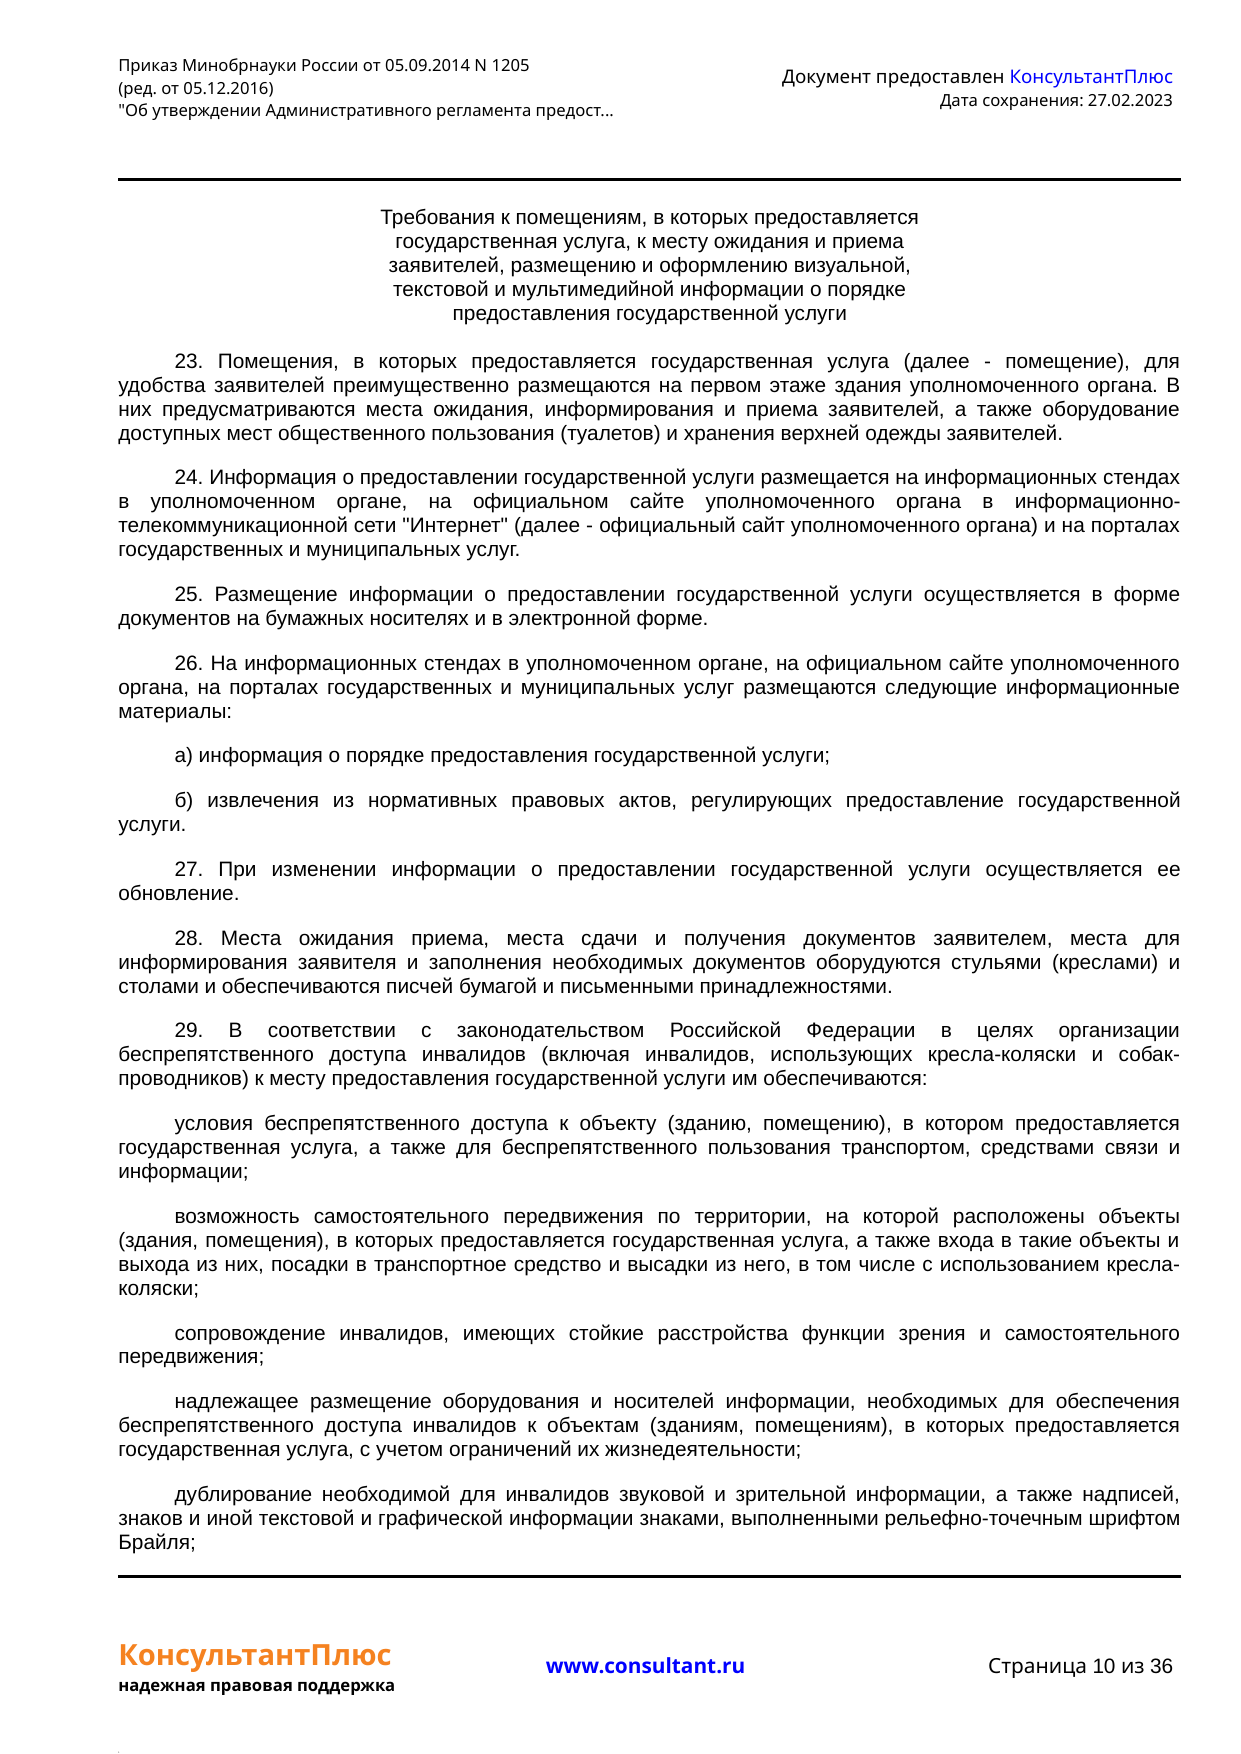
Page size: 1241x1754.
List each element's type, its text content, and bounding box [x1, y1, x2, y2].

text 24. Информация о предоставлении государственной услуги размещается на информационных стендах в уполномоченном органе, на официальном сайте уполномоченного органа в информационно-телекоммуникационной сети "Интернет" (далее - официальный сайт уполномоченного органа) и на порталах государственных и муниципальных услуг. [118, 465, 1181, 561]
text Требования к помещениям, в которых предоставляется [118, 205, 1181, 229]
text 26. На информационных стендах в уполномоченном органе, на официальном сайте уполномоченного органа, на порталах государственных и муниципальных услуг размещаются следующие информационные материалы: [118, 651, 1181, 722]
text дублирование необходимой для инвалидов звуковой и зрительной информации, а также надписей, знаков и иной текстовой и графической информации знаками, выполненными рельефно-точечным шрифтом Брайля; [118, 1482, 1181, 1554]
text 27. При изменении информации о предоставлении государственной услуги осуществляется ее обновление. [118, 857, 1181, 905]
text текстовой и мультимедийной информации о порядке [118, 277, 1181, 301]
text заявителей, размещению и оформлению визуальной, [118, 253, 1181, 277]
text государственная услуга, к месту ожидания и приема [118, 229, 1181, 253]
text 23. Помещения, в которых предоставляется государственная услуга (далее - помещение), для удобства заявителей преимущественно размещаются на первом этаже здания уполномоченного органа. В них предусматриваются места ожидания, информирования и приема заявителей, а также оборудование доступных мест общественного пользования (туалетов) и хранения верхней одежды заявителей. [118, 348, 1181, 444]
text а) информация о порядке предоставления государственной услуги; [118, 743, 1181, 767]
text 29. В соответствии с законодательством Российской Федерации в целях организации беспрепятственного доступа инвалидов (включая инвалидов, использующих кресла-коляски и собак-проводников) к месту предоставления государственной услуги им обеспечиваются: [118, 1018, 1181, 1090]
text 25. Размещение информации о предоставлении государственной услуги осуществляется в форме документов на бумажных носителях и в электронной форме. [118, 582, 1181, 630]
text возможность самостоятельного передвижения по территории, на которой расположены объекты (здания, помещения), в которых предоставляется государственная услуга, а также входа в такие объекты и выхода из них, посадки в транспортное средство и высадки из него, в том числе с использованием кресла-коляски; [118, 1204, 1181, 1299]
text 28. Места ожидания приема, места сдачи и получения документов заявителем, места для информирования заявителя и заполнения необходимых документов оборудуются стульями (креслами) и столами и обеспечиваются писчей бумагой и письменными принадлежностями. [118, 926, 1181, 997]
text надлежащее размещение оборудования и носителей информации, необходимых для обеспечения беспрепятственного доступа инвалидов к объектам (зданиям, помещениям), в которых предоставляется государственная услуга, с учетом ограничений их жизнедеятельности; [118, 1389, 1181, 1461]
text предоставления государственной услуги [118, 301, 1181, 324]
text сопровождение инвалидов, имеющих стойкие расстройства функции зрения и самостоятельного передвижения; [118, 1320, 1181, 1368]
text б) извлечения из нормативных правовых актов, регулирующих предоставление государственной услуги. [118, 788, 1181, 836]
text условия беспрепятственного доступа к объекту (зданию, помещению), в котором предоставляется государственная услуга, а также для беспрепятственного пользования транспортом, средствами связи и информации; [118, 1111, 1181, 1183]
